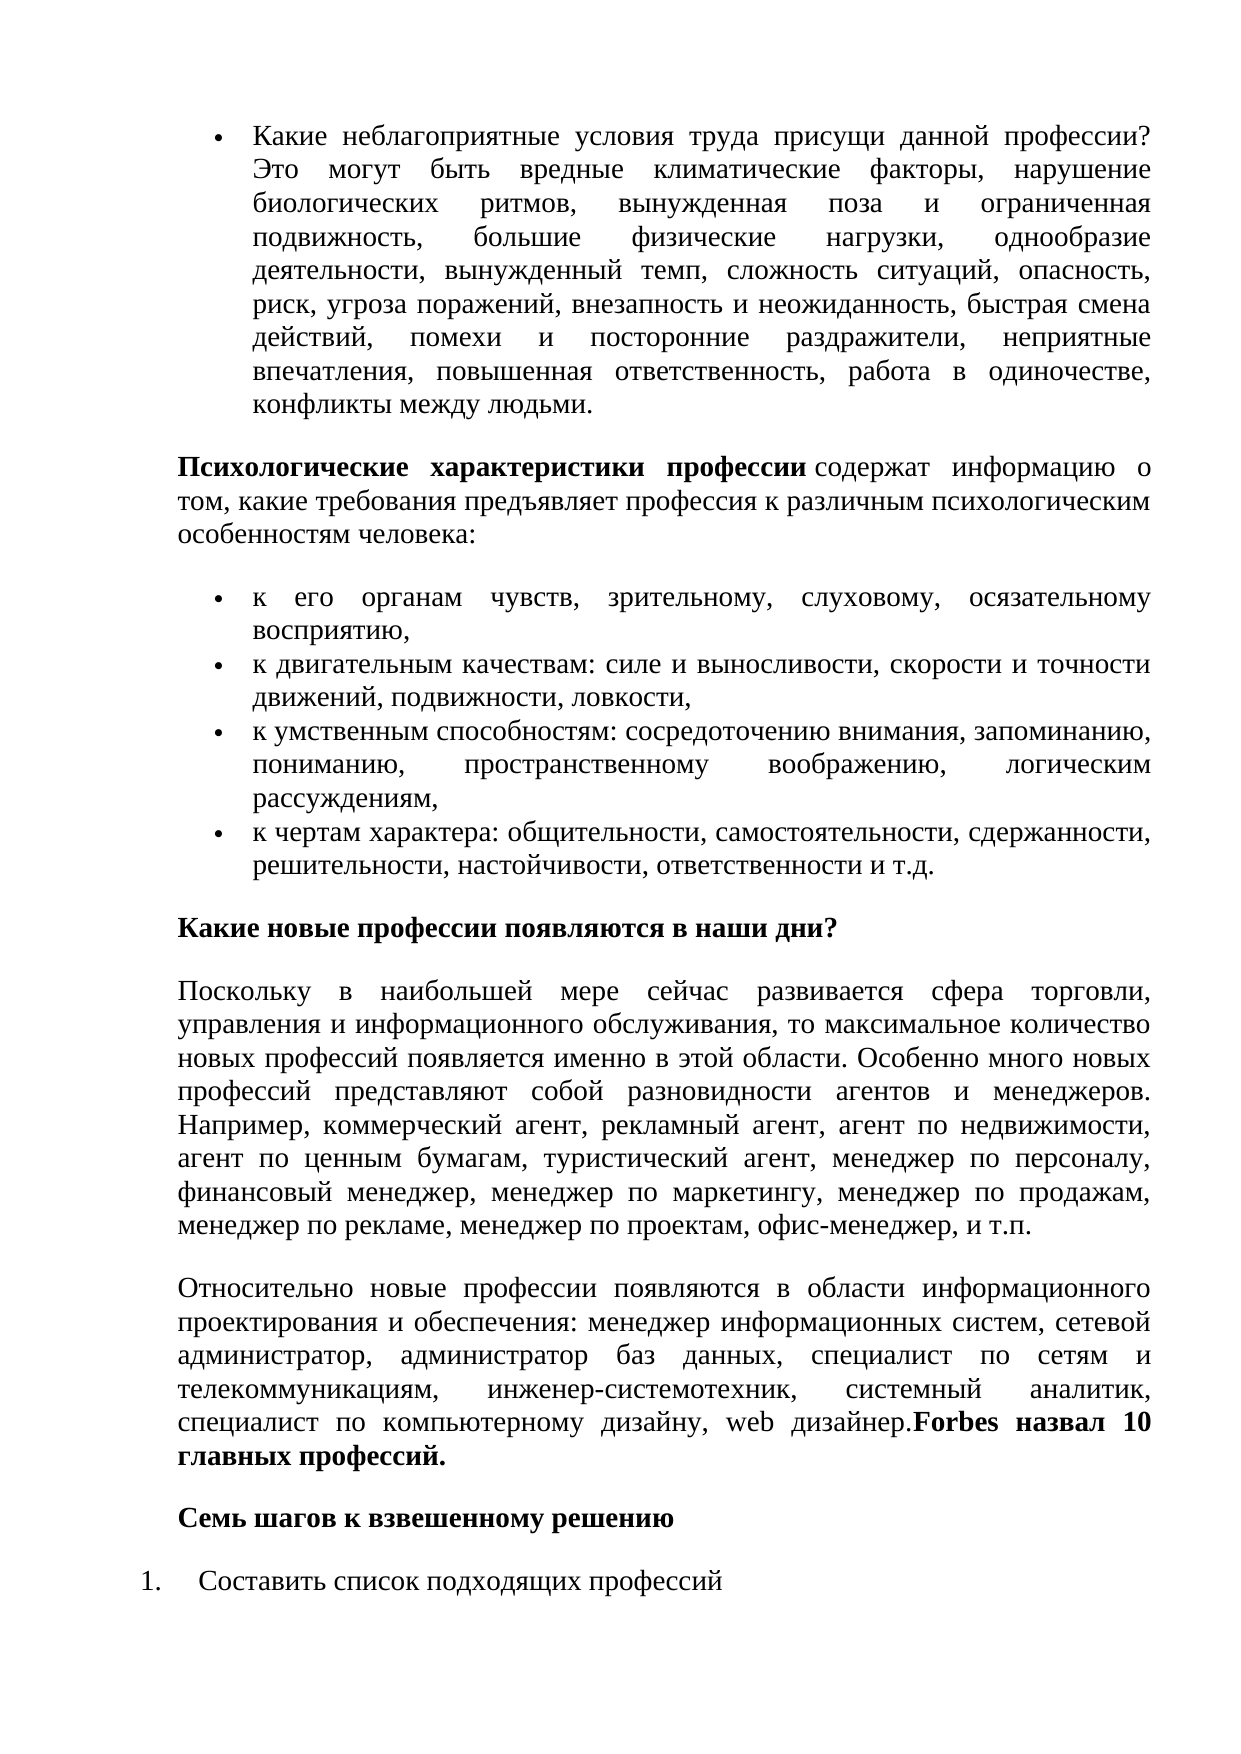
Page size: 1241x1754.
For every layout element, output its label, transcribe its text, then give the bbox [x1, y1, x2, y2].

text 1. Составить список подходящих профессий [140, 1563, 1152, 1597]
text Какие новые профессии появляются в наши дни? [177, 910, 1152, 943]
text Поскольку в наибольшей мере сейчас развивается сфера торговли, управления и информационного обслуживания, то максимальное количество новых профессий появляется именно в этой области. Особенно много новых профессий представляют собой разновидности агентов и менеджеров. Например, коммерческий агент, рекламный агент, агент по недвижимости, агент по ценным бумагам, туристический агент, менеджер по персоналу, финансовый менеджер, менеджер по маркетингу, менеджер по продажам, менеджер по рекламе, менеджер по проектам, офис-менеджер, и т.п. [177, 973, 1152, 1241]
text Семь шагов к взвешенному решению [177, 1501, 1152, 1534]
list к его органам чувств, зрительному, слуховому, осязательному восприятию, [215, 579, 1152, 646]
text Относительно новые профессии появляются в области информационного проектирования и обеспечения: менеджер информационных систем, сетевой администратор, администратор баз данных, специалист по сетям и телекоммуникациям, инженер-системотехник, системный аналитик, специалист по компьютерному дизайну, web дизайнер.Forbes назвал 10 главных профессий. [177, 1270, 1152, 1471]
list к двигательным качествам: силе и выносливости, скорости и точности движений, подвижности, ловкости, [215, 646, 1152, 713]
list к умственным способностям: сосредоточению внимания, запоминанию, пониманию, пространственному воображению, логическим рассуждениям, [215, 713, 1152, 814]
list Какие неблагоприятные условия труда присущи данной профессии? Это могут быть вредные климатические факторы, нарушение биологических ритмов, вынужденная поза и ограниченная подвижность, большие физические нагрузки, однообразие деятельности, вынужденный темп, сложность ситуаций, опасность, риск, угроза поражений, внезапность и неожиданность, быстрая смена действий, помехи и посторонние раздражители, неприятные впечатления, повышенная ответственность, работа в одиночестве, конфликты между людьми. [215, 118, 1152, 420]
list к чертам характера: общительности, самостоятельности, сдержанности, решительности, настойчивости, ответственности и т.д. [215, 814, 1152, 881]
text Психологические характеристики профессии содержат информацию о том, какие требования предъявляет профессия к различным психологическим особенностям человека: [177, 449, 1152, 550]
